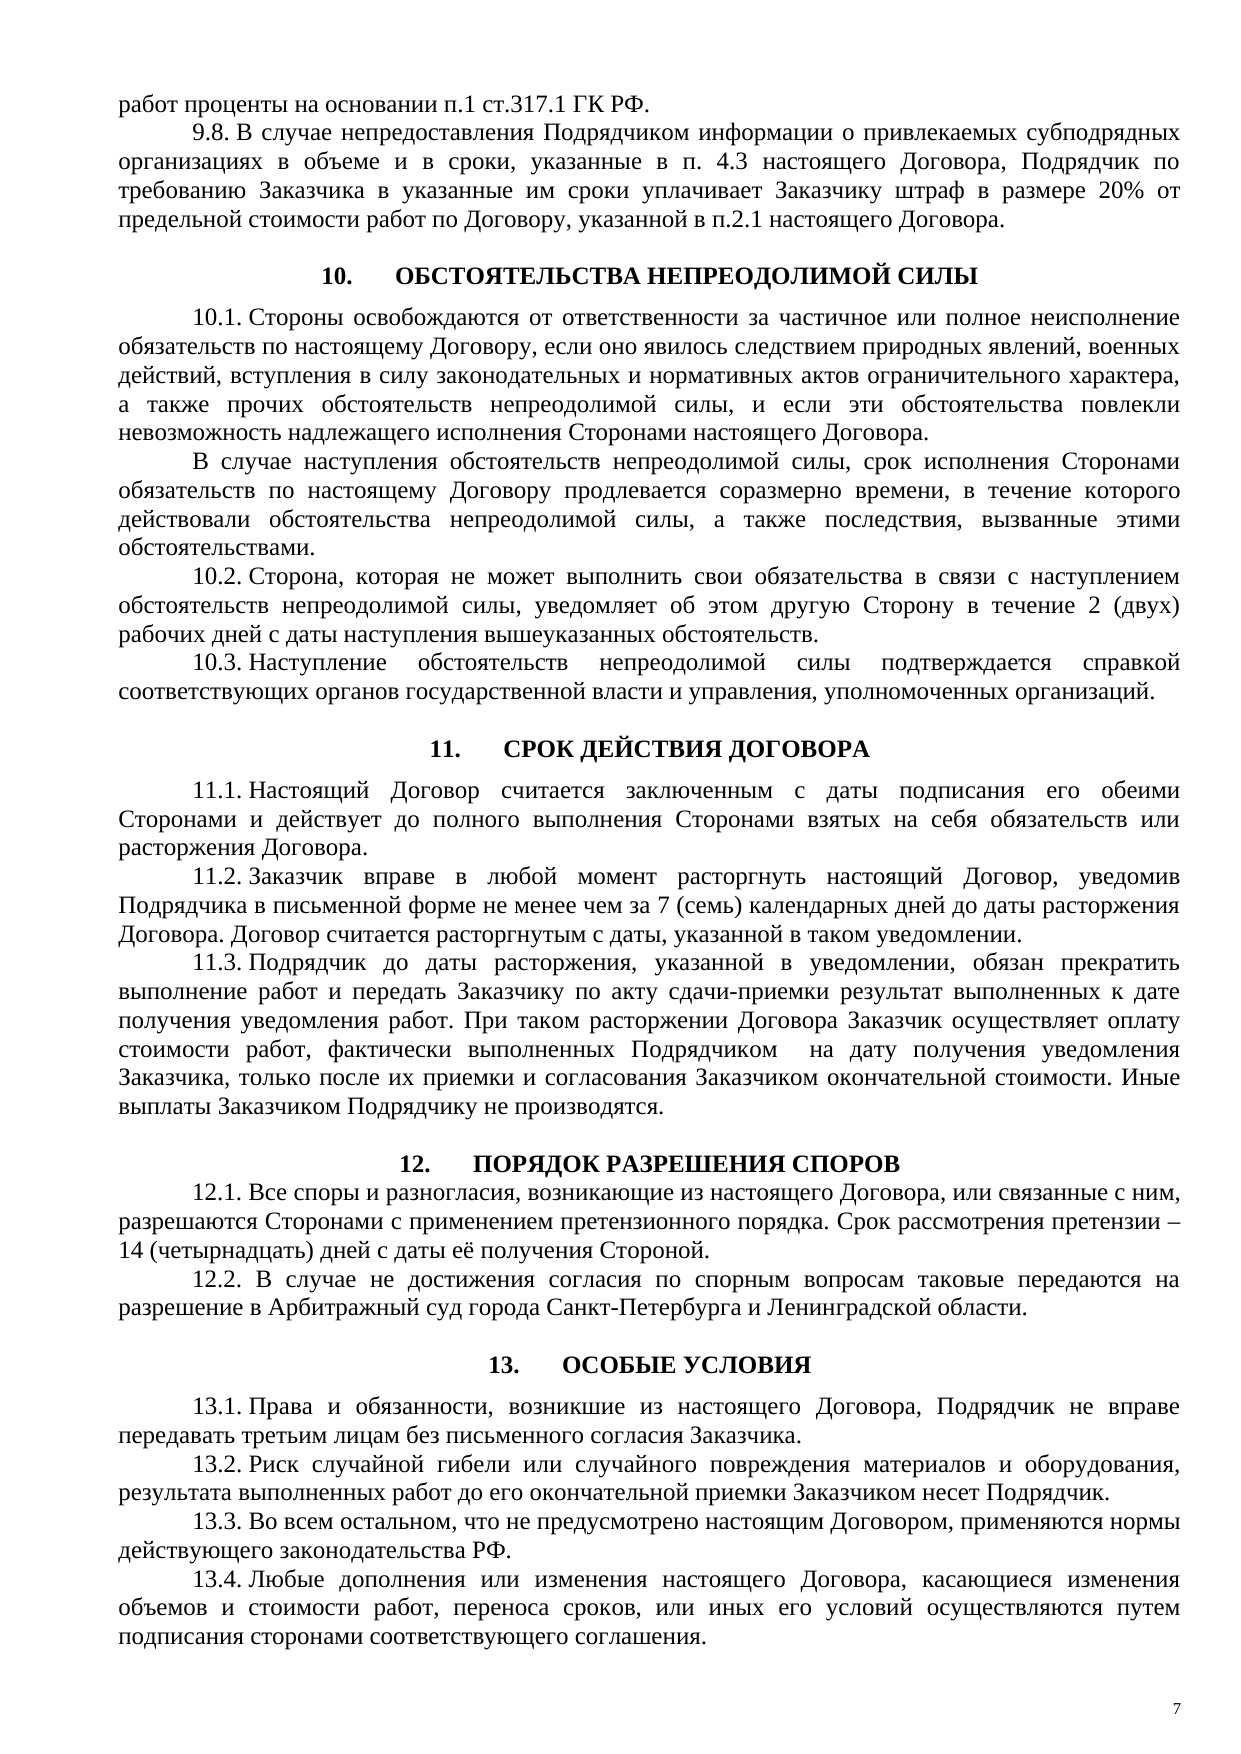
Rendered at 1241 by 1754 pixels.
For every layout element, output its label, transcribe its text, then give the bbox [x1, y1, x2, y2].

list Риск случайной гибели или случайного повреждения материалов и оборудования, результата выполненных работ до его окончательной приемки Заказчиком несет Подрядчик. [118, 1449, 1181, 1506]
list Права и обязанности, возникшие из настоящего Договора, Подрядчик не вправе передавать третьим лицам без письменного согласия Заказчика. [118, 1391, 1181, 1449]
list Во всем остальном, что не предусмотрено настоящим Договором, применяются нормы действующего законодательства РФ. [118, 1506, 1181, 1564]
text 12.2. В случае не достижения согласия по спорным вопросам таковые передаются на разрешение в Арбитражный суд города Санкт-Петербурга и Ленинградской области. [118, 1264, 1181, 1321]
list Настоящий Договор считается заключенным с даты подписания его обеими Сторонами и действует до полного выполнения Сторонами взятых на себя обязательств или расторжения Договора. [118, 775, 1181, 861]
list Сторона, которая не может выполнить свои обязательства в связи с наступлением обстоятельств непреодолимой силы, уведомляет об этом другую Сторону в течение 2 (двух) рабочих дней с даты наступления вышеуказанных обстоятельств. [118, 561, 1181, 647]
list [118, 89, 1181, 117]
list СРОК ДЕЙСТВИЯ ДОГОВОРА [118, 734, 1181, 762]
list ОБСТОЯТЕЛЬСТВА НЕПРЕОДОЛИМОЙ СИЛЫ [118, 261, 1181, 290]
text 12.1. Все споры и разногласия, возникающие из настоящего Договора, или связанные с ним, разрешаются Сторонами с применением претензионного порядка. Срок рассмотрения претензии – 14 (четырнадцать) дней с даты её получения Стороной. [118, 1177, 1181, 1264]
list Любые дополнения или изменения настоящего Договора, касающиеся изменения объемов и стоимости работ, переноса сроков, или иных его условий осуществляются путем подписания сторонами соответствующего соглашения. [118, 1564, 1181, 1650]
list Подрядчик до даты расторжения, указанной в уведомлении, обязан прекратить выполнение работ и передать Заказчику по акту сдачи-приемки результат выполненных к дате получения уведомления работ. При таком расторжении Договора Заказчик осуществляет оплату стоимости работ, фактически выполненных Подрядчиком на дату получения уведомления Заказчика, только после их приемки и согласования Заказчиком окончательной стоимости. Иные выплаты Заказчиком Подрядчику не производятся. [118, 947, 1181, 1120]
list В случае наступления обстоятельств непреодолимой силы, срок исполнения Сторонами обязательств по настоящему Договору продлевается соразмерно времени, в течение которого действовали обстоятельства непреодолимой силы, а также последствия, вызванные этими обстоятельствами. [118, 446, 1181, 561]
list В случае непредоставления Подрядчиком информации о привлекаемых субподрядных организациях в объеме и в сроки, указанные в п. 4.3 настоящего Договора, Подрядчик по требованию Заказчика в указанные им сроки уплачивает Заказчику штраф в размере 20% от предельной стоимости работ по Договору, указанной в п.2.1 настоящего Договора. [118, 117, 1181, 232]
list Заказчик вправе в любой момент расторгнуть настоящий Договор, уведомив Подрядчика в письменной форме не менее чем за 7 (семь) календарных дней до даты расторжения Договора. Договор считается расторгнутым с даты, указанной в таком уведомлении. [118, 861, 1181, 947]
list ОСОБЫЕ УСЛОВИЯ [118, 1350, 1181, 1379]
list ПОРЯДОК РАЗРЕШЕНИЯ СПОРОВ [118, 1149, 1181, 1177]
list Наступление обстоятельств непреодолимой силы подтверждается справкой соответствующих органов государственной власти и управления, уполномоченных организаций. [118, 647, 1181, 705]
list Стороны освобождаются от ответственности за частичное или полное неисполнение обязательств по настоящему Договору, если оно явилось следствием природных явлений, военных действий, вступления в силу законодательных и нормативных актов ограничительного характера, а также прочих обстоятельств непреодолимой силы, и если эти обстоятельства повлекли невозможность надлежащего исполнения Сторонами настоящего Договора. [118, 302, 1181, 446]
